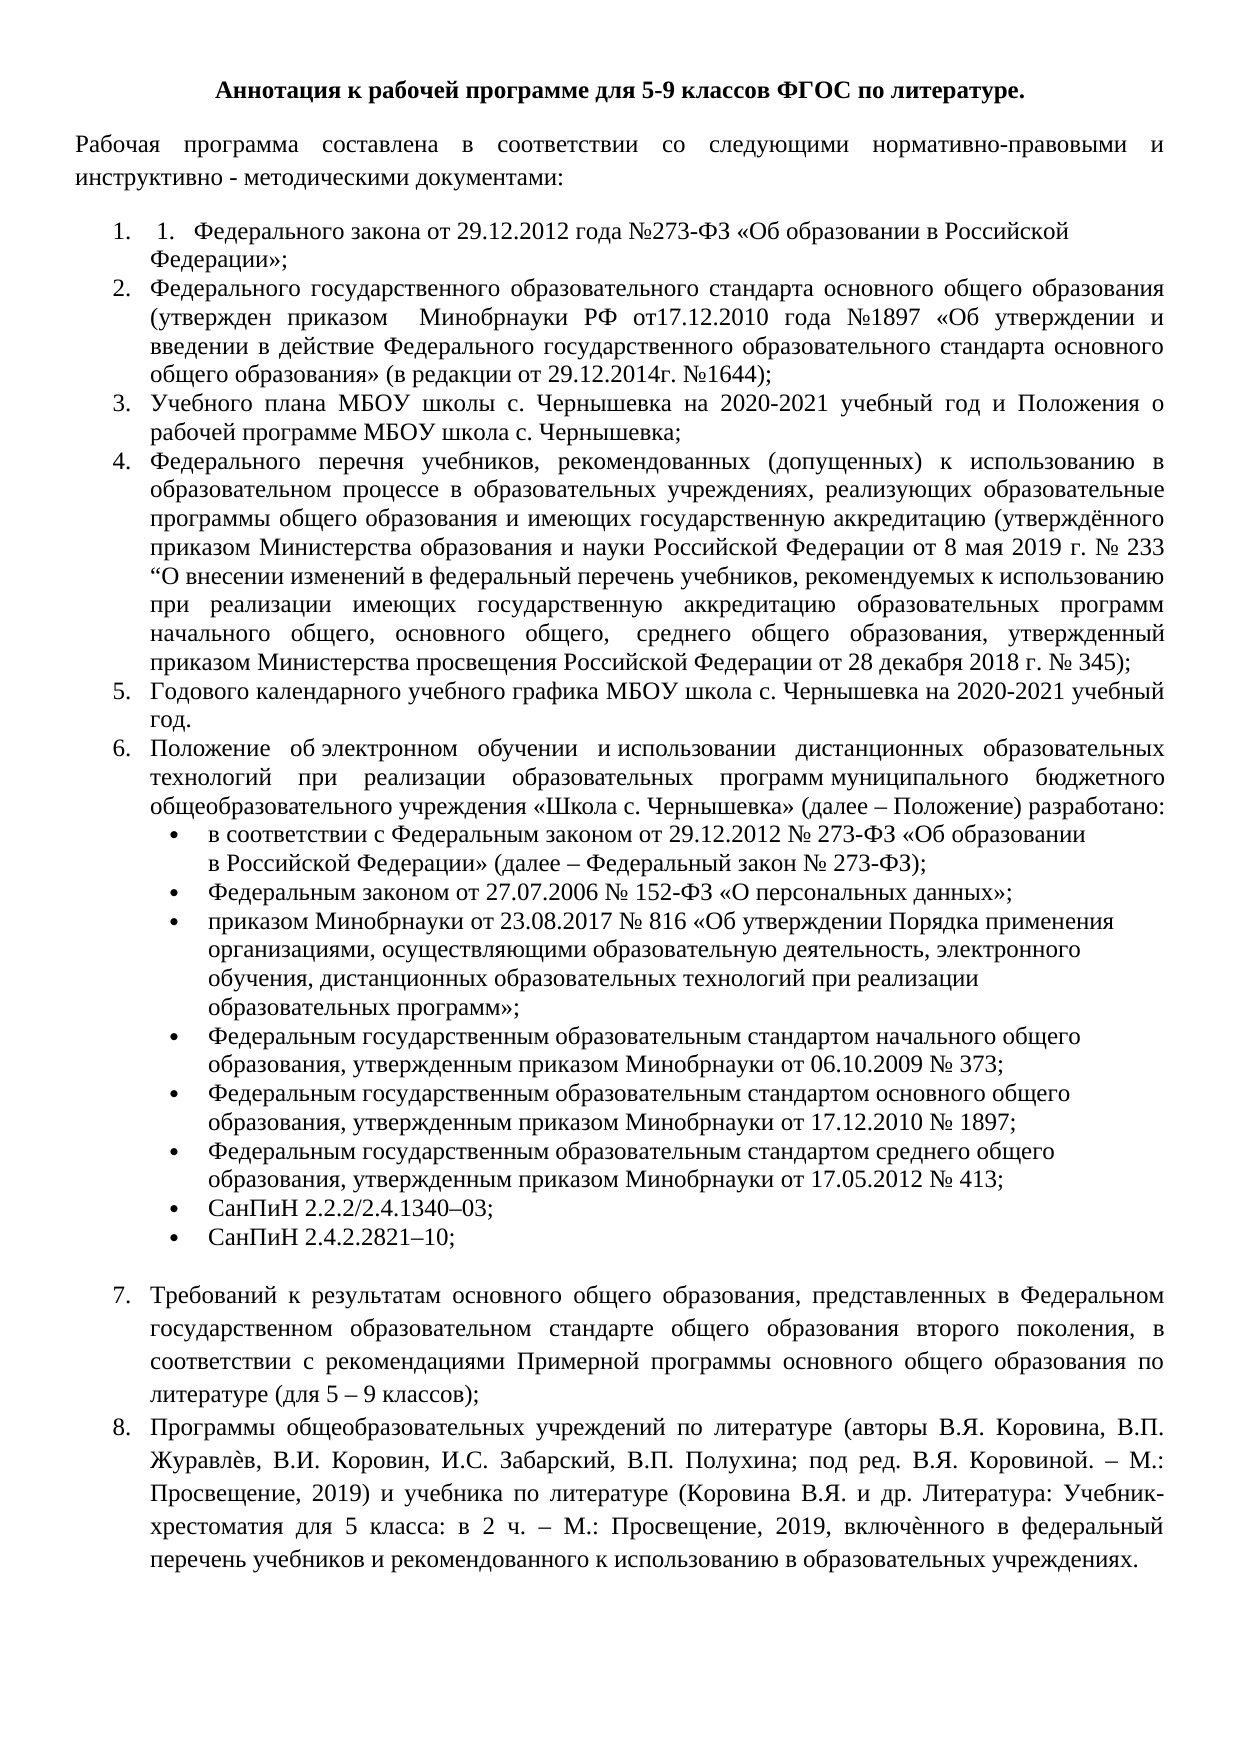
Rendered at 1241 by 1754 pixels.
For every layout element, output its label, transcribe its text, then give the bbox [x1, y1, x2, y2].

list Федеральным законом от 27.07.2006 № 152-ФЗ «О персональных данных»; [170, 877, 1165, 906]
list Положение об электронном обучении и использовании дистанционных образовательных технологий при реализации образовательных программ муниципального бюджетного общеобразовательного учреждения «Школа с. Чернышевка» (далее – Положение) разработано: [112, 733, 1165, 819]
text Аннотация к рабочей программе для 5-9 классов ФГОС по литературе. [75, 75, 1165, 104]
list Учебного плана МБОУ школы с. Чернышевка на 2020-2021 учебный год и Положения о рабочей программе МБОУ школа с. Чернышевка; [112, 388, 1165, 446]
list СанПиН 2.4.2.2821–10; [170, 1222, 1165, 1251]
list СанПиН 2.2.2/2.4.1340–03; [170, 1193, 1165, 1222]
list Федерального перечня учебников, рекомендованных (допущенных) к использованию в образовательном процессе в образовательных учреждениях, реализующих образовательные программы общего образования и имеющих государственную аккредитацию (утверждённого приказом Министерства образования и науки Российской Федерации от 8 мая 2019 г. № 233 “О внесении изменений в федеральный перечень учебников, рекомендуемых к использованию при реализации имеющих государственную аккредитацию образовательных программ начального общего, основного общего, среднего общего образования, утвержденный приказом Министерства просвещения Российской Федерации от 28 декабря 2018 г. № 345); [112, 446, 1165, 676]
text Рабочая программа составлена в соответствии со следующими нормативно-правовыми и инструктивно - методическими документами: [75, 129, 1165, 191]
list приказом Минобрнауки от 23.08.2017 № 816 «Об утверждении Порядка применения организациями, осуществляющими образовательную деятельность, электронного обучения, дистанционных образовательных технологий при реализации образовательных программ»; [170, 906, 1165, 1021]
list Требований к результатам основного общего образования, представленных в Федеральном государственном образовательном стандарте общего образования второго поколения, в соответствии с рекомендациями Примерной программы основного общего образования по литературе (для 5 – 9 классов); [112, 1280, 1165, 1408]
list Программы общеобразовательных учреждений по литературе (авторы В.Я. Коровина, В.П. Журавлѐв, В.И. Коровин, И.С. Забарский, В.П. Полухина; под ред. В.Я. Коровиной. – М.: Просвещение, 2019) и учебника по литературе (Коровина В.Я. и др. Литература: Учебник-хрестоматия для 5 класса: в 2 ч. – М.: Просвещение, 2019, включѐнного в федеральный перечень учебников и рекомендованного к использованию в образовательных учреждениях. [112, 1412, 1165, 1573]
list Федеральным государственным образовательным стандартом основного общего образования, утвержденным приказом Минобрнауки от 17.12.2010 № 1897; [170, 1078, 1165, 1136]
list 1. Федерального закона от 29.12.2012 года №273-ФЗ «Об образовании в Российской Федерации»; [112, 216, 1165, 273]
list Годового календарного учебного графика МБОУ школа с. Чернышевка на 2020-2021 учебный год. [112, 676, 1165, 733]
list в соответствии с Федеральным законом от 29.12.2012 № 273-ФЗ «Об образовании в Российской Федерации» (далее – Федеральный закон № 273-ФЗ); [170, 819, 1165, 877]
list Федеральным государственным образовательным стандартом среднего общего образования, утвержденным приказом Минобрнауки от 17.05.2012 № 413; [170, 1136, 1165, 1193]
list Федерального государственного образовательного стандарта основного общего образования (утвержден приказом Минобрнауки РФ от17.12.2010 года №1897 «Об утверждении и введении в действие Федерального государственного образовательного стандарта основного общего образования» (в редакции от 29.12.2014г. №1644); [112, 273, 1165, 388]
list Федеральным государственным образовательным стандартом начального общего образования, утвержденным приказом Минобрнауки от 06.10.2009 № 373; [170, 1021, 1165, 1078]
